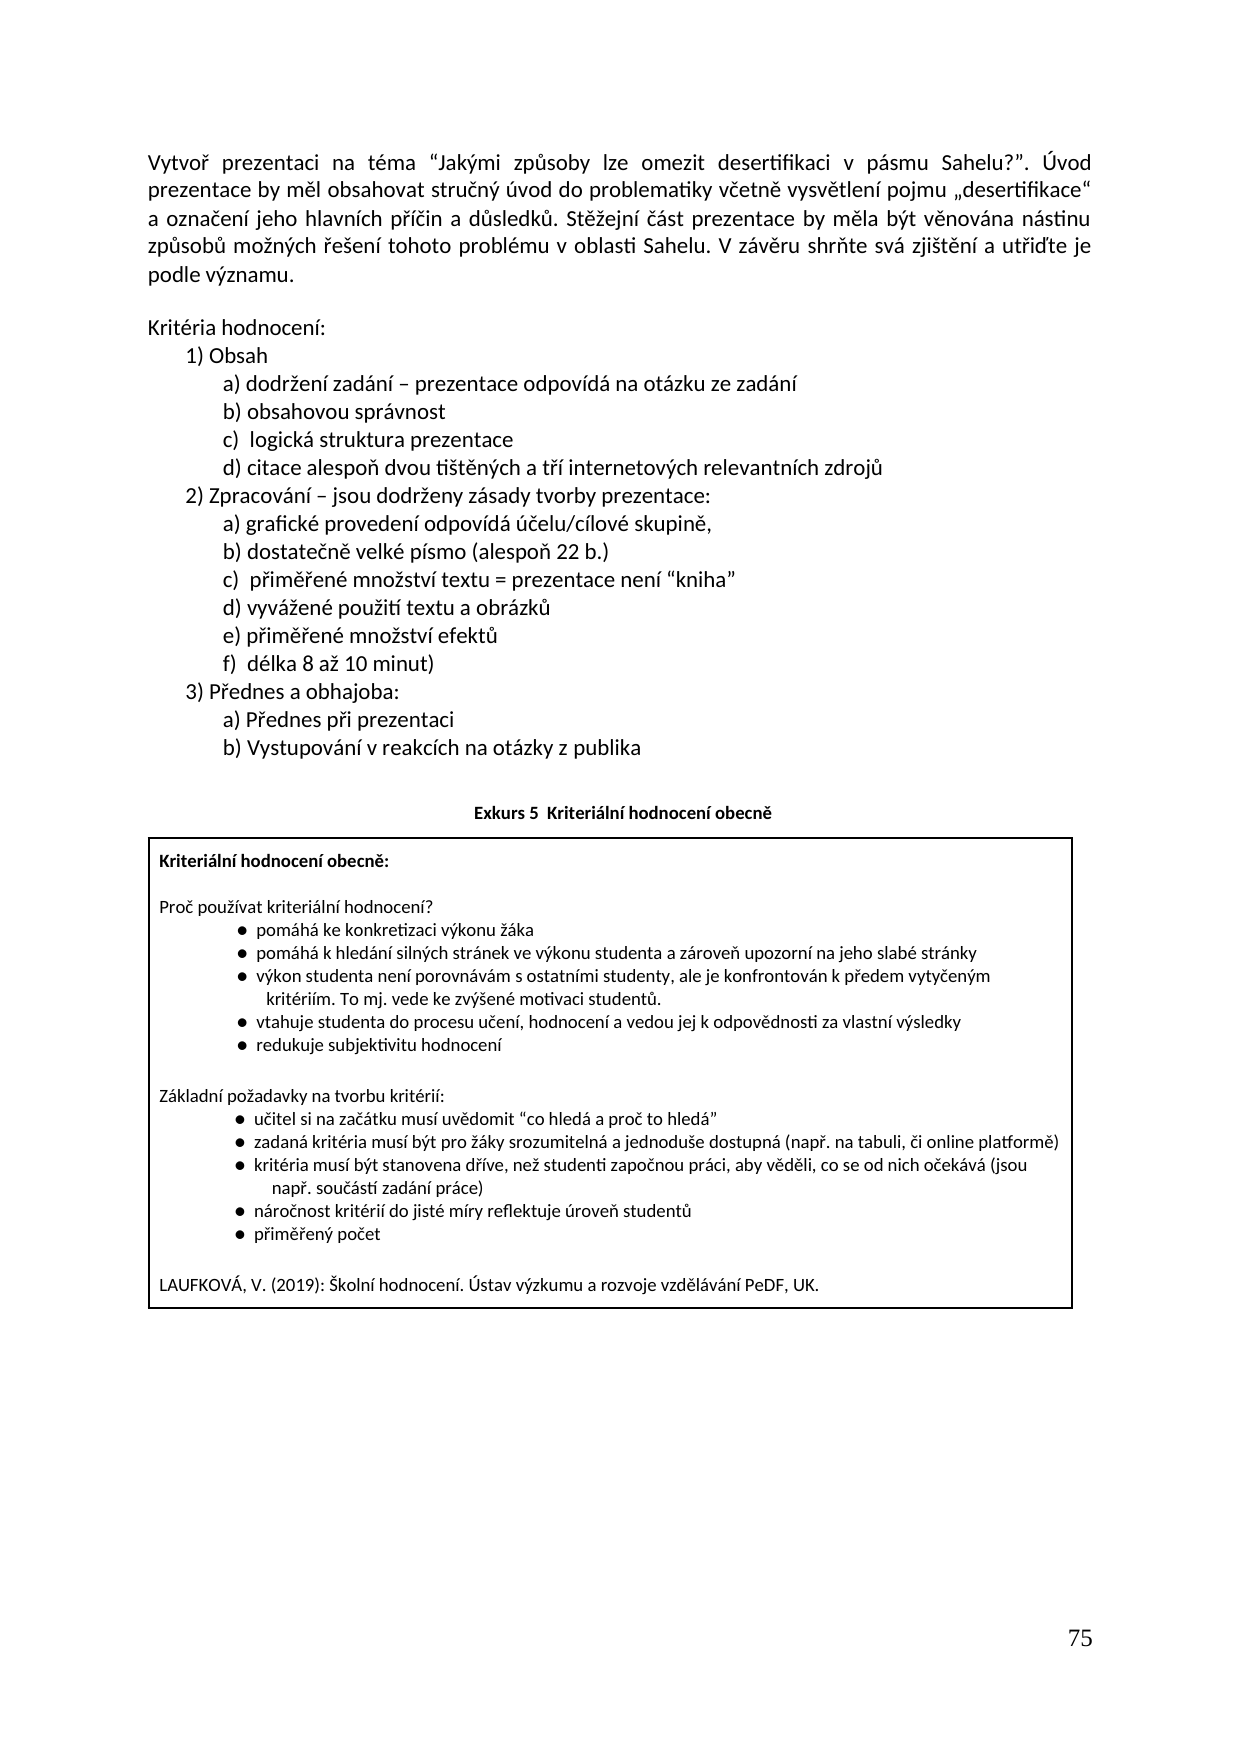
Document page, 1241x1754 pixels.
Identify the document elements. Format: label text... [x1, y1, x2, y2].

text a) dodržení zadání – prezentace odpovídá na otázku ze zadání [223, 369, 1093, 397]
text 2) Zpracování – jsou dodrženy zásady tvorby prezentace: [185, 481, 1093, 509]
text e) přiměřené množství efektů [223, 621, 1093, 649]
text 1) Obsah [185, 341, 1093, 369]
text a) grafické provedení odpovídá účelu/cílové skupině, [223, 509, 1093, 537]
text b) Vystupování v reakcích na otázky z publika [223, 733, 1093, 761]
text c) přiměřené množství textu = prezentace není “kniha” [223, 565, 1093, 593]
table_header Kriteriální hodnocení obecně: Proč používat kriteriální hodnocení? ● pomáhá ke konkretizaci výkonu žáka ● pomáhá k hledání silných stránek ve výkonu studenta a zároveň upozorní na jeho slabé stránky ● výkon studenta není porovnávám s ostatními studenty, ale je konfrontován k předem vytyčeným kritériím. To mj. vede ke zvýšené motivaci studentů. ● vtahuje studenta do procesu učení, hodnocení a vedou jej k odpovědnosti za vlastní výsledky ● redukuje subjektivitu hodnocení Základní požadavky na tvorbu kritérií: ● učitel si na začátku musí uvědomit “co hledá a proč to hledá” ● zadaná kritéria musí být pro žáky srozumitelná a jednoduše dostupná (např. na tabuli, či online platformě) ● kritéria musí být stanovena dříve, než studenti započnou práci, aby věděli, co se od nich očekává (jsou např. součástí zadání práce) ● náročnost kritérií do jisté míry reflektuje úroveň studentů ● přiměřený počet LAUFKOVÁ, V. (2019): Školní hodnocení. Ústav výzkumu a rozvoje vzdělávání PeDF, UK. [150, 839, 1071, 1307]
text Kritéria hodnocení: [148, 313, 1093, 341]
text b) dostatečně velké písmo (alespoň 22 b.) [223, 537, 1093, 565]
text Vytvoř prezentaci na téma “Jakými způsoby lze omezit desertifikaci v pásmu Sahelu?”. Úvod prezentace by měl obsahovat stručný úvod do problematiky včetně vysvětlení pojmu „desertifikace“ a označení jeho hlavních příčin a důsledků. Stěžejní část prezentace by měla být věnována nástinu způsobů možných řešení tohoto problému v oblasti Sahelu. V závěru shrňte svá zjištění a utřiďte je podle významu. [148, 148, 1093, 288]
text f) délka 8 až 10 minut) [223, 649, 1093, 677]
text a) Přednes při prezentaci [223, 705, 1093, 733]
text c) logická struktura prezentace [223, 425, 1093, 453]
text d) citace alespoň dvou tištěných a tří internetových relevantních zdrojů [223, 453, 1093, 481]
text d) vyvážené použití textu a obrázků [223, 593, 1093, 621]
text b) obsahovou správnost [223, 397, 1093, 425]
text Exkurs 5 Kriteriální hodnocení obecně [148, 802, 1093, 824]
text 3) Přednes a obhajoba: [185, 677, 1093, 705]
